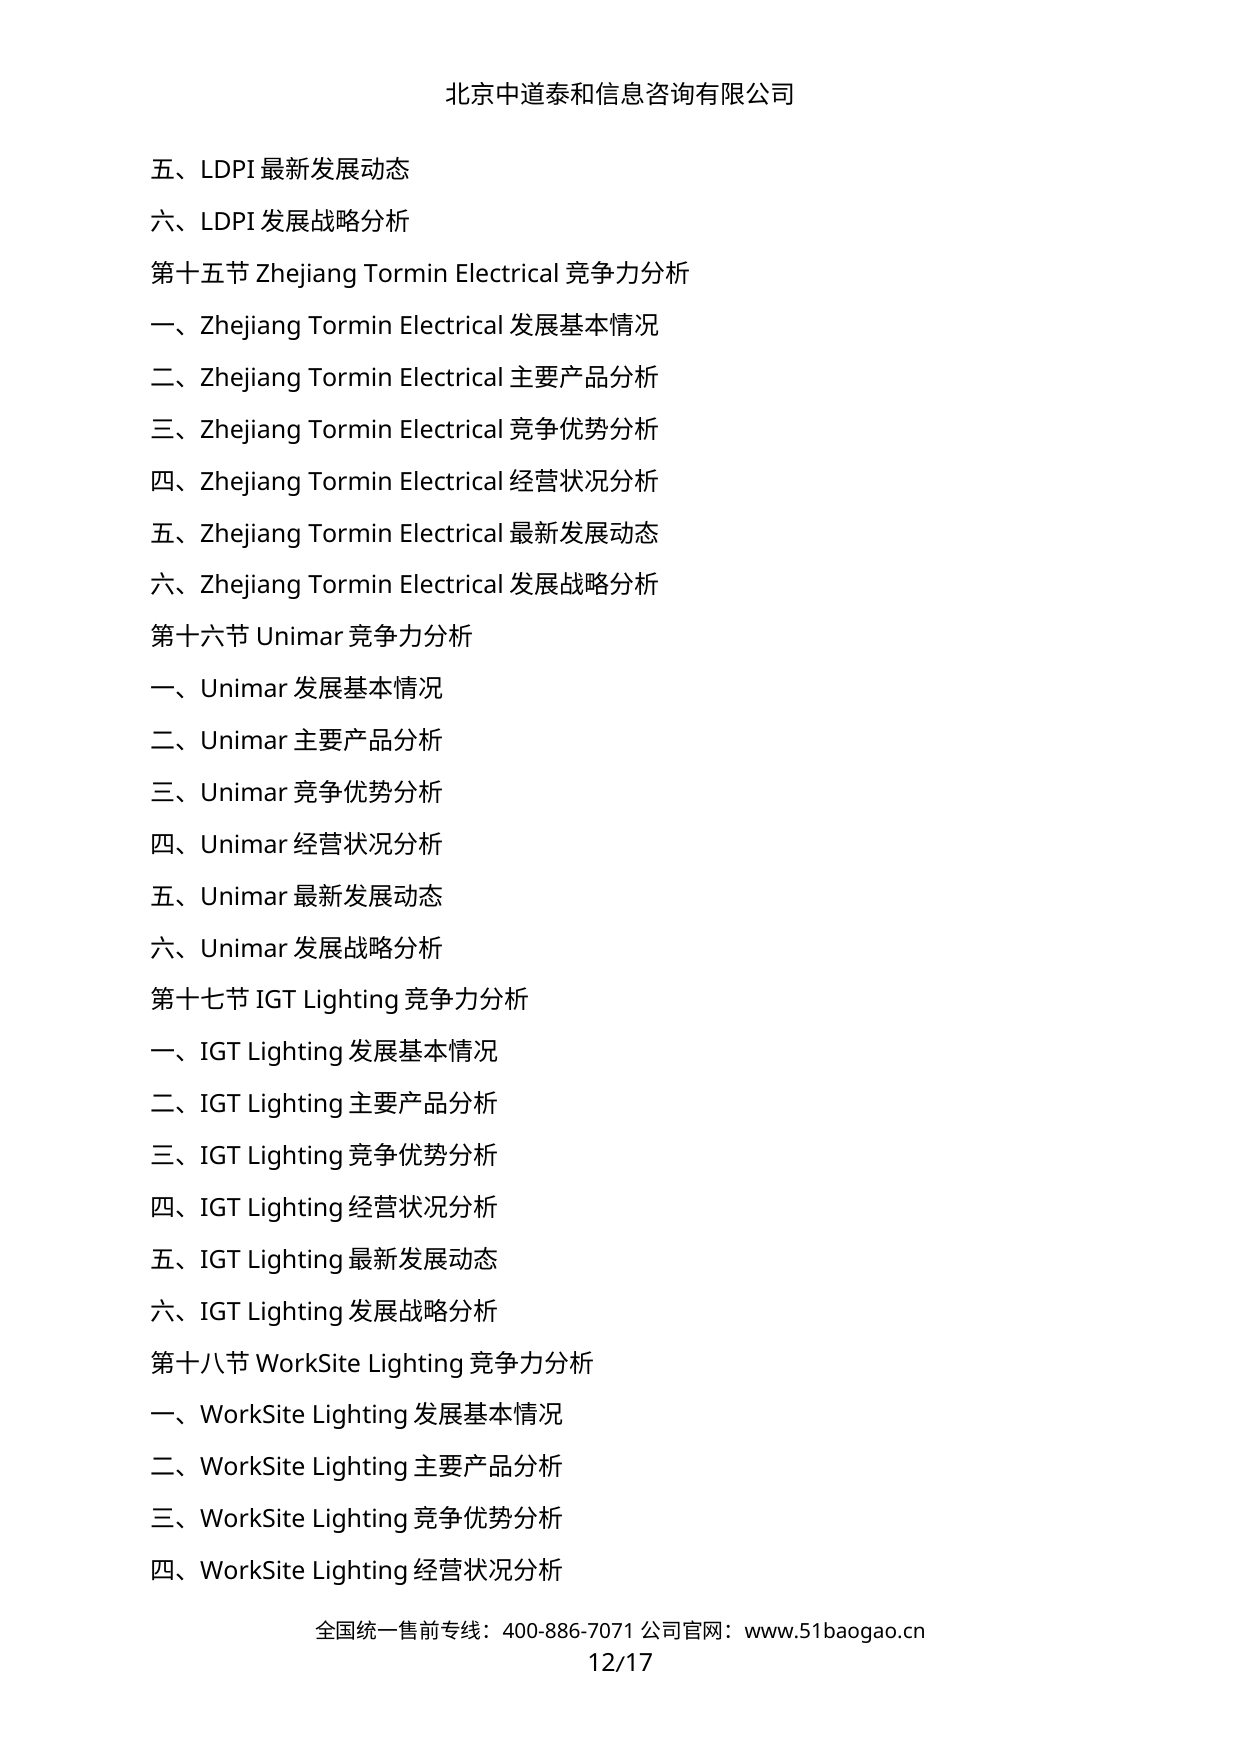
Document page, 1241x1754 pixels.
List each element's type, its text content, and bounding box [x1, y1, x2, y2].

text 二、IGT Lighting主要产品分析 [150, 1084, 1090, 1120]
text 第十八节 WorkSite Lighting竞争力分析 [150, 1343, 1090, 1379]
text 二、Zhejiang Tormin Electrical主要产品分析 [150, 357, 1090, 394]
text 三、IGT Lighting竞争优势分析 [150, 1136, 1090, 1172]
text 四、WorkSite Lighting经营状况分析 [150, 1551, 1090, 1587]
text 六、LDPI发展战略分析 [150, 202, 1090, 238]
text 五、LDPI最新发展动态 [150, 150, 1090, 186]
text 一、IGT Lighting发展基本情况 [150, 1032, 1090, 1068]
text 第十七节 IGT Lighting竞争力分析 [150, 980, 1090, 1016]
text 二、WorkSite Lighting主要产品分析 [150, 1447, 1090, 1483]
text 一、Zhejiang Tormin Electrical发展基本情况 [150, 306, 1090, 342]
text 五、Zhejiang Tormin Electrical最新发展动态 [150, 513, 1090, 549]
text 一、WorkSite Lighting发展基本情况 [150, 1395, 1090, 1431]
text 五、Unimar最新发展动态 [150, 876, 1090, 912]
text 四、Unimar经营状况分析 [150, 824, 1090, 861]
text 三、Unimar竞争优势分析 [150, 772, 1090, 809]
text 二、Unimar主要产品分析 [150, 721, 1090, 757]
text 四、Zhejiang Tormin Electrical经营状况分析 [150, 461, 1090, 497]
text 五、IGT Lighting最新发展动态 [150, 1239, 1090, 1276]
text 六、IGT Lighting发展战略分析 [150, 1291, 1090, 1327]
text 三、WorkSite Lighting竞争优势分析 [150, 1499, 1090, 1535]
text 四、IGT Lighting经营状况分析 [150, 1187, 1090, 1224]
text 第十五节 Zhejiang Tormin Electrical竞争力分析 [150, 254, 1090, 290]
text 一、Unimar发展基本情况 [150, 669, 1090, 705]
text 六、Zhejiang Tormin Electrical发展战略分析 [150, 565, 1090, 601]
text 第十六节 Unimar竞争力分析 [150, 617, 1090, 653]
text 三、Zhejiang Tormin Electrical竞争优势分析 [150, 409, 1090, 446]
text 六、Unimar发展战略分析 [150, 928, 1090, 964]
